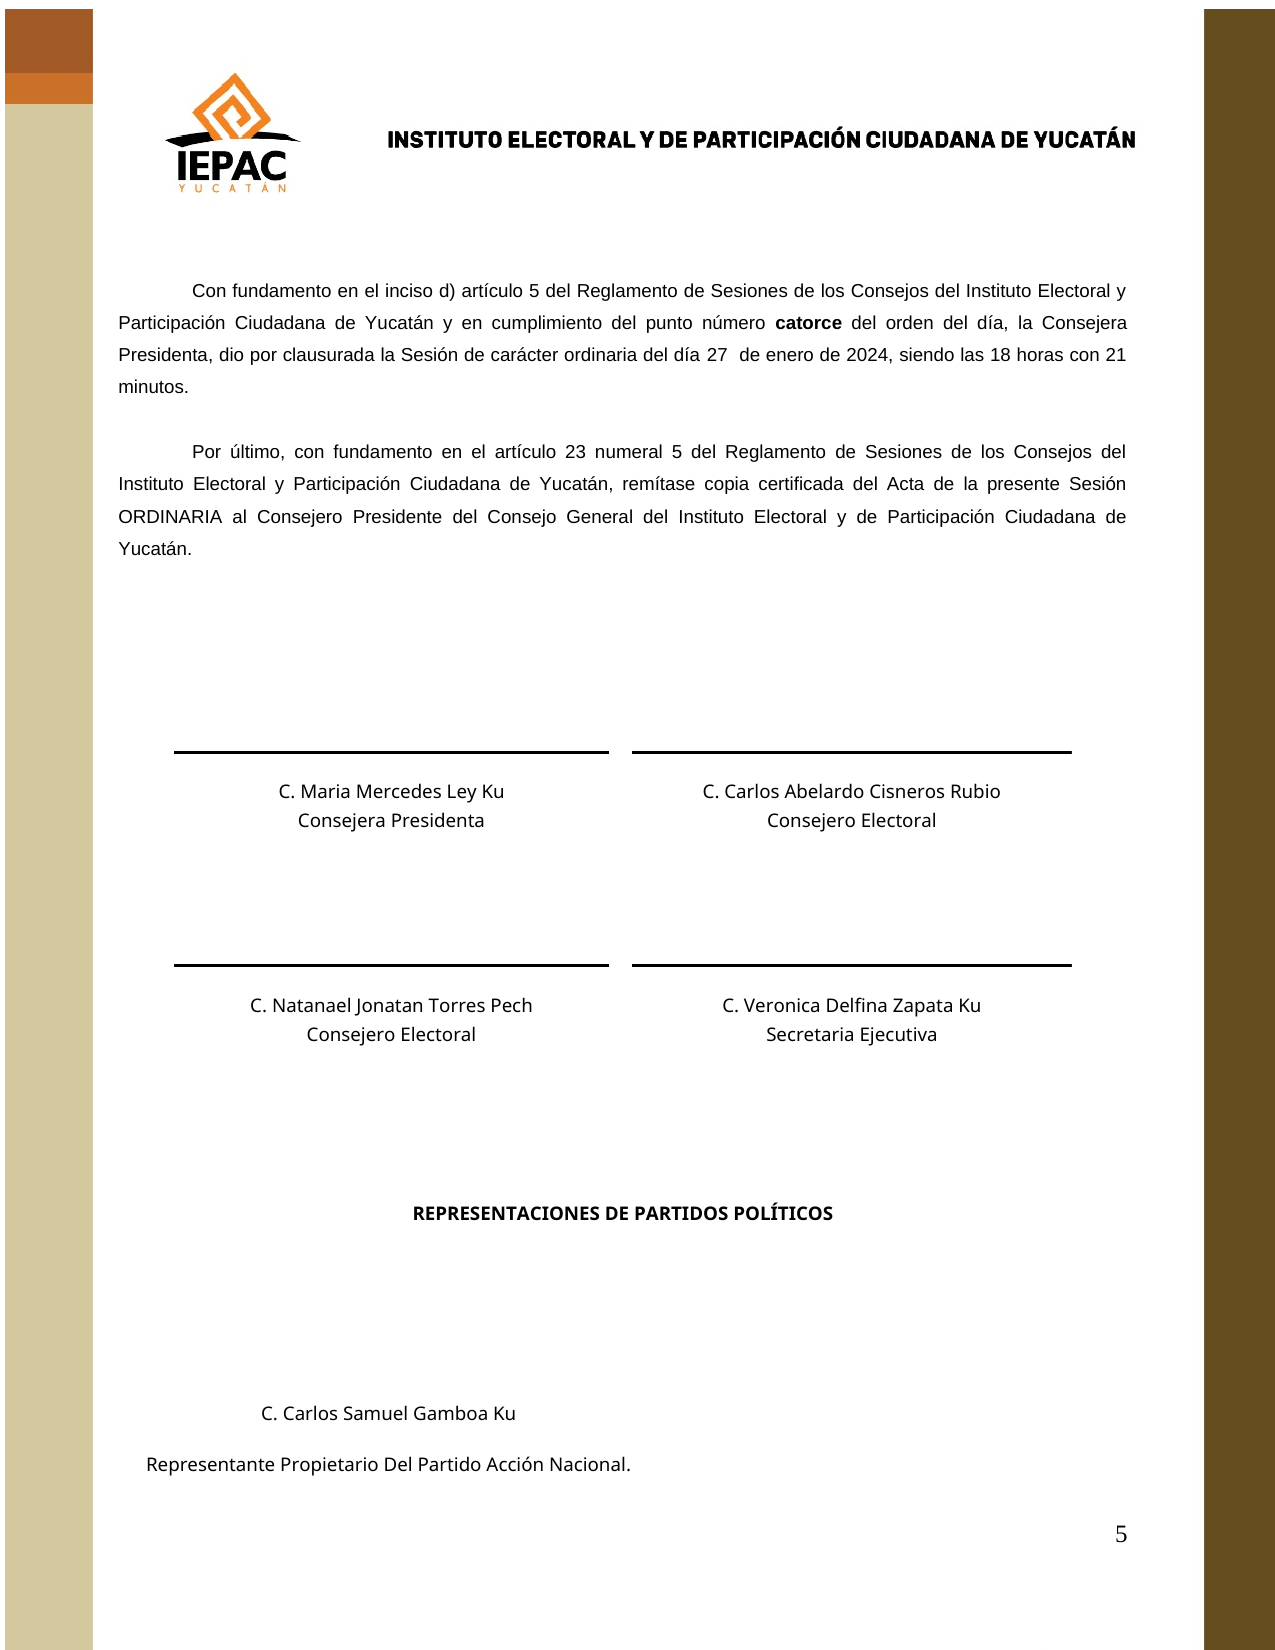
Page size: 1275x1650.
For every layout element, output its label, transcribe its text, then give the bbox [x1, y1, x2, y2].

picture [5, 9, 1275, 1650]
table_cell C. Veronica Delfina Zapata Ku Secretaria Ejecutiva [620, 937, 1083, 1200]
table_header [119, 1401, 658, 1519]
text REPRESENTACIONES DE PARTIDOS POLÍTICOS [118, 1200, 1127, 1226]
text Por último, con fundamento en el artículo 23 numeral 5 del Reglamento de Sesiones de los Consejos del Instituto Electoral y Participación Ciudadana de Yucatán, remítase copia certificada del Acta de la presente Sesión ORDINARIA al Consejero Presidente del Consejo General del Instituto Electoral y de Participación Ciudadana de Yucatán. [118, 441, 1127, 559]
text Con fundamento en el inciso d) artículo 5 del Reglamento de Sesiones de los Consejos del Instituto Electoral y Participación Ciudadana de Yucatán y en cumplimiento del punto número catorce del orden del día, la Consejera Presidenta, dio por clausurada la Sesión de carácter ordinaria del día 27 de enero de 2024, siendo las 18 horas con 21 minutos. [118, 279, 1127, 398]
table_cell C. Natanael Jonatan Torres Pech Consejero Electoral [163, 937, 620, 1200]
table_header C. Maria Mercedes Ley Ku Consejera Presidenta [163, 723, 620, 937]
table_header C. Carlos Abelardo Cisneros Rubio Consejero Electoral [620, 723, 1083, 937]
